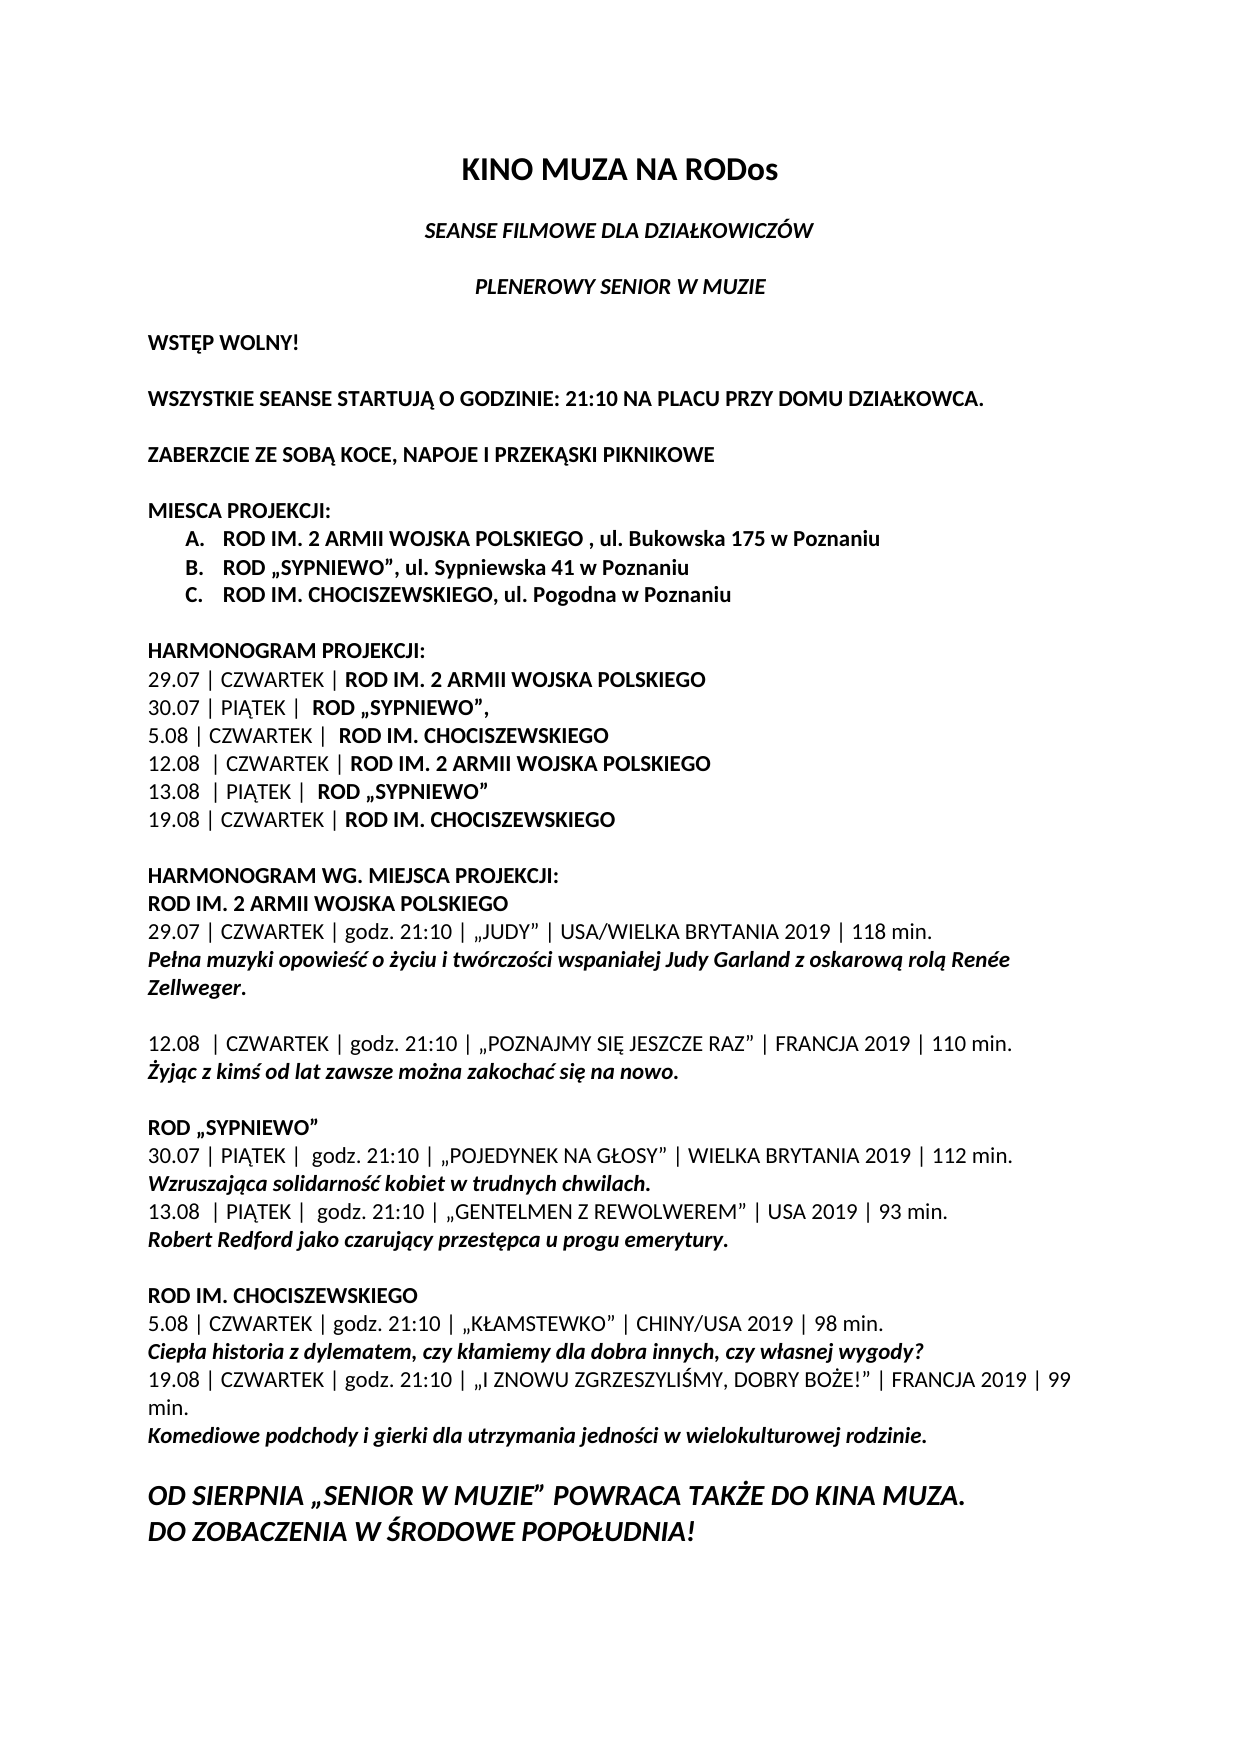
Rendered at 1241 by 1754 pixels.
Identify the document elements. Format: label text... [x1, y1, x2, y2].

text 29.07 | CZWARTEK | ROD IM. 2 ARMII WOJSKA POLSKIEGO [148, 665, 1093, 693]
text HARMONOGRAM WG. MIEJSCA PROJEKCJI: [148, 861, 1093, 889]
text 29.07 | CZWARTEK | godz. 21:10 | „JUDY” | USA/WIELKA BRYTANIA 2019 | 118 min. [148, 917, 1093, 945]
text Pełna muzyki opowieść o życiu i twórczości wspaniałej Judy Garland z oskarową rolą Renée Zellweger. [148, 945, 1093, 1001]
text 19.08 | CZWARTEK | godz. 21:10 | „I ZNOWU ZGRZESZYLIŚMY, DOBRY BOŻE!” | FRANCJA 2019 | 99 min. [148, 1365, 1093, 1421]
text ZABERZCIE ZE SOBĄ KOCE, NAPOJE I PRZEKĄSKI PIKNIKOWE [148, 441, 1093, 468]
text Wzruszająca solidarność kobiet w trudnych chwilach. [148, 1169, 1093, 1197]
text 30.07 | PIĄTEK | godz. 21:10 | „POJEDYNEK NA GŁOSY” | WIELKA BRYTANIA 2019 | 112 min. [148, 1141, 1093, 1169]
text 12.08 | CZWARTEK | ROD IM. 2 ARMII WOJSKA POLSKIEGO [148, 749, 1093, 777]
text SEANSE FILMOWE DLA DZIAŁKOWICZÓW [148, 216, 1093, 244]
text 19.08 | CZWARTEK | ROD IM. CHOCISZEWSKIEGO [148, 805, 1093, 833]
text 13.08 | PIĄTEK | godz. 21:10 | „GENTELMEN Z REWOLWEREM” | USA 2019 | 93 min. [148, 1197, 1093, 1225]
text Ciepła historia z dylematem, czy kłamiemy dla dobra innych, czy własnej wygody? [148, 1337, 1093, 1365]
list ROD „SYPNIEWO”, ul. Sypniewska 41 w Poznaniu [185, 553, 1093, 581]
text ROD IM. CHOCISZEWSKIEGO [148, 1281, 1093, 1309]
text 13.08 | PIĄTEK | ROD „SYPNIEWO” [148, 777, 1093, 805]
list ROD IM. 2 ARMII WOJSKA POLSKIEGO , ul. Bukowska 175 w Poznaniu [185, 524, 1093, 553]
text PLENEROWY SENIOR W MUZIE [148, 272, 1093, 300]
text OD SIERPNIA „SENIOR W MUZIE” POWRACA TAKŻE DO KINA MUZA. DO ZOBACZENIA W ŚRODOWE POPOŁUDNIA! [148, 1477, 1093, 1548]
text ROD „SYPNIEWO” [148, 1113, 1093, 1141]
text 30.07 | PIĄTEK | ROD „SYPNIEWO”, [148, 693, 1093, 721]
text HARMONOGRAM PROJEKCJI: [148, 637, 1093, 665]
text MIESCA PROJEKCJI: [148, 497, 1093, 524]
text Komediowe podchody i gierki dla utrzymania jedności w wielokulturowej rodzinie. [148, 1421, 1093, 1449]
text 5.08 | CZWARTEK | godz. 21:10 | „KŁAMSTEWKO” | CHINY/USA 2019 | 98 min. [148, 1309, 1093, 1337]
text ROD IM. 2 ARMII WOJSKA POLSKIEGO [148, 889, 1093, 917]
list ROD IM. CHOCISZEWSKIEGO, ul. Pogodna w Poznaniu [185, 581, 1093, 609]
text 5.08 | CZWARTEK | ROD IM. CHOCISZEWSKIEGO [148, 721, 1093, 749]
text Robert Redford jako czarujący przestępca u progu emerytury. [148, 1225, 1093, 1253]
text WSTĘP WOLNY! [148, 328, 1093, 356]
text Żyjąc z kimś od lat zawsze można zakochać się na nowo. [148, 1057, 1093, 1085]
text 12.08 | CZWARTEK | godz. 21:10 | „POZNAJMY SIĘ JESZCZE RAZ” | FRANCJA 2019 | 110 min. [148, 1029, 1093, 1057]
text WSZYSTKIE SEANSE STARTUJĄ O GODZINIE: 21:10 NA PLACU PRZY DOMU DZIAŁKOWCA. [148, 384, 1093, 412]
text KINO MUZA NA RODos [148, 148, 1093, 188]
